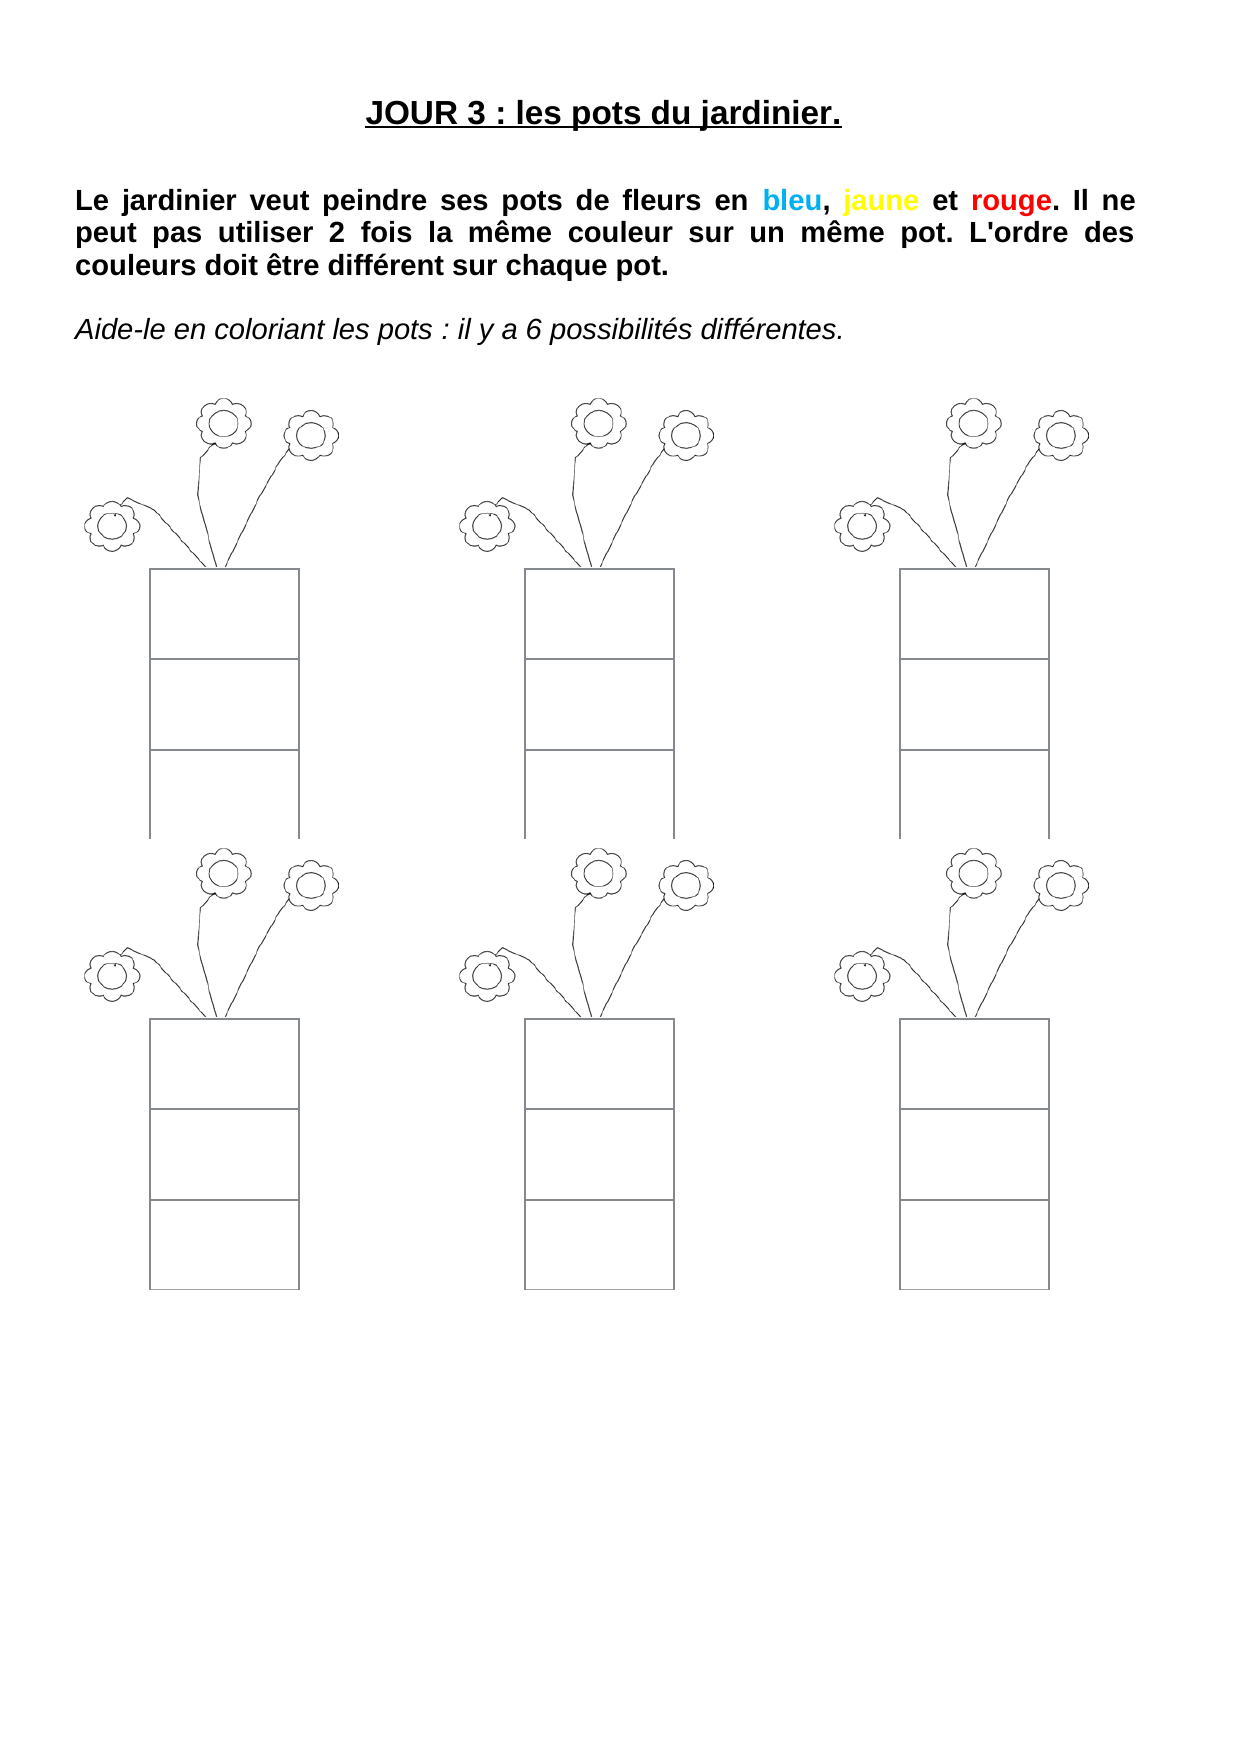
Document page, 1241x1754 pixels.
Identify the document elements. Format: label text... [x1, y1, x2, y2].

text JOUR 3 : les pots du jardinier. [126, 94, 1081, 131]
picture [75, 389, 352, 1290]
picture [450, 389, 727, 1290]
text Aide-le en coloriant les pots : il y a 6 possibilités différentes. [75, 314, 1081, 346]
picture [825, 389, 1102, 1290]
text Le jardinier veut peindre ses pots de fleurs en bleu, jaune et rouge. Il ne peut pas utiliser 2 fois la même couleur sur un même pot. L'ordre des couleurs doit être différent sur chaque pot. [75, 184, 1136, 281]
